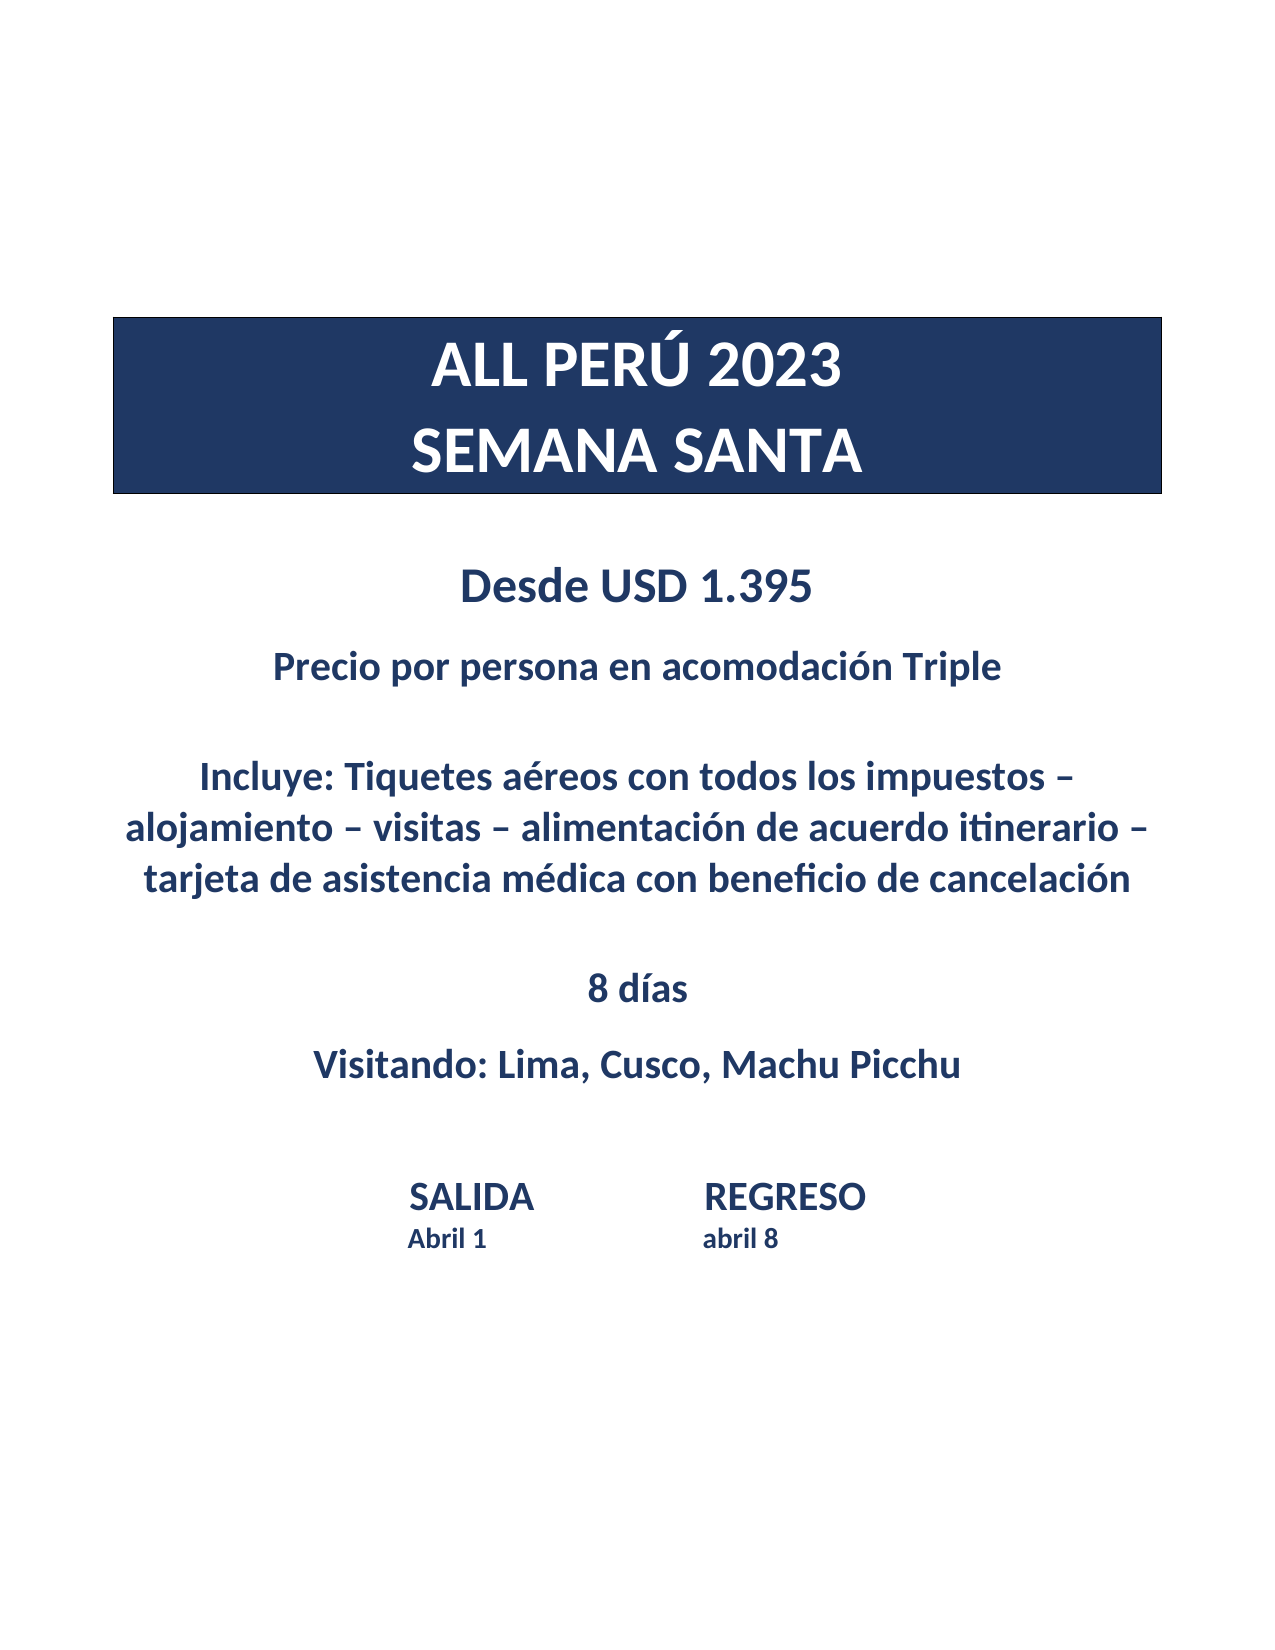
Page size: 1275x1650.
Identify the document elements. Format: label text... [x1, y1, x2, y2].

text Abril 1 abril 8 [407, 1220, 1162, 1256]
text Incluye: Tiquetes aéreos con todos los impuestos – alojamiento – visitas – alimentación de acuerdo itinerario – tarjeta de asistencia médica con beneficio de cancelación [112, 750, 1162, 903]
table_header ALL PERÚ 2023 SEMANA SANTA [114, 318, 1161, 493]
text 8 días [112, 962, 1162, 1013]
text Desde USD 1.395 [112, 553, 1162, 614]
text Salida Regreso [112, 1169, 1162, 1220]
text Precio por persona en acomodación Triple [112, 639, 1162, 690]
text Visitando: Lima, Cusco, Machu Picchu [112, 1038, 1162, 1089]
